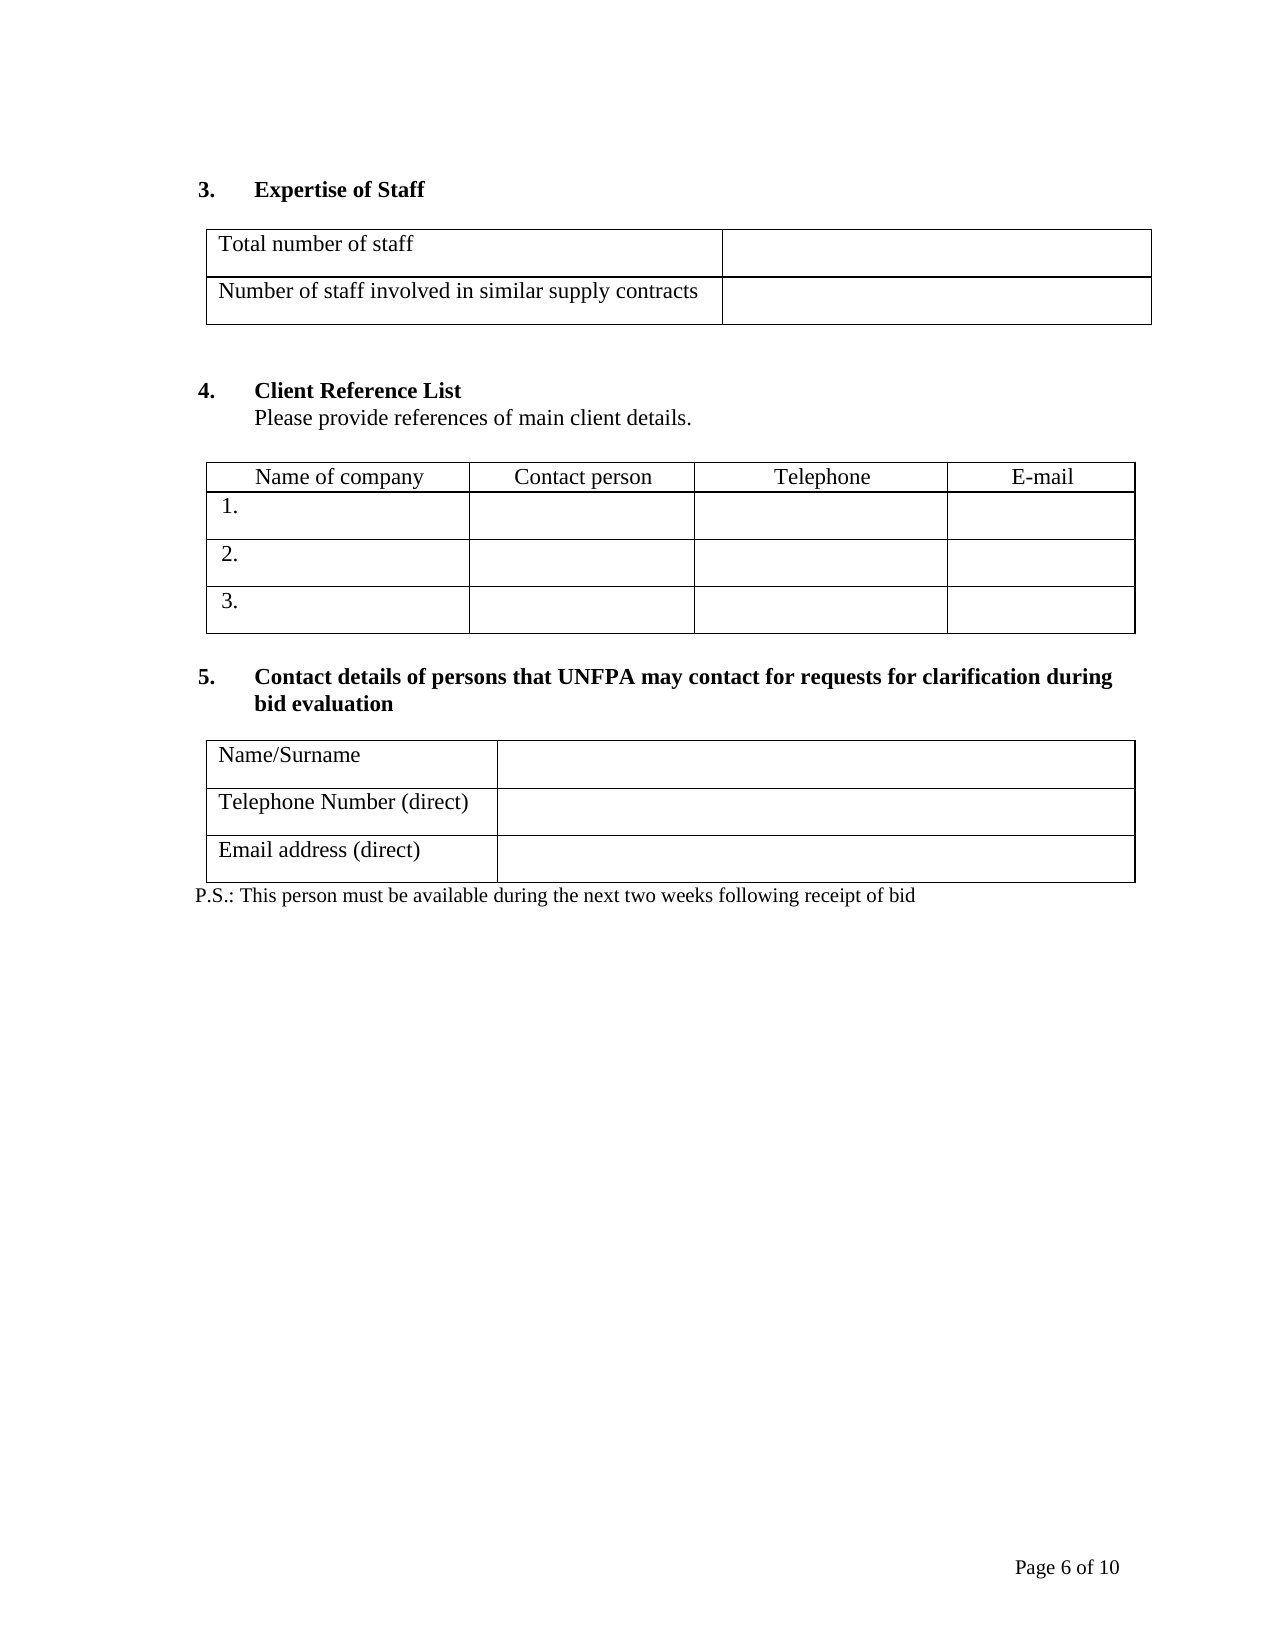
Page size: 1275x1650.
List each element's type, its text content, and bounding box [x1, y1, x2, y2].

table_header Contact person [470, 463, 694, 491]
table_cell [695, 493, 947, 539]
table_header Name/Surname [207, 741, 497, 787]
table_cell 3. [207, 587, 469, 633]
list Expertise of Staff [198, 176, 1125, 203]
table_cell Telephone Number (direct) [207, 789, 497, 835]
table_cell [498, 789, 1134, 835]
table_cell [948, 587, 1134, 633]
table_header Total number of staff [207, 230, 722, 276]
table_cell [723, 278, 1151, 324]
table_cell [948, 493, 1134, 539]
table_header E-mail [948, 463, 1134, 491]
list Client Reference List [198, 377, 1125, 404]
table_header [723, 230, 1151, 276]
table_cell [695, 587, 947, 633]
table_cell Email address (direct) [207, 836, 497, 882]
text P.S.: This person must be available during the next two weeks following receipt of bid [195, 883, 1125, 907]
table_cell 2. [207, 540, 469, 586]
table_header Telephone [695, 463, 947, 491]
table_cell [470, 587, 694, 633]
table_cell [498, 836, 1134, 882]
text Please provide references of main client details. [198, 404, 1125, 430]
table_cell [695, 540, 947, 586]
table_cell [948, 540, 1134, 586]
table_header Name of company [207, 463, 469, 491]
table_cell Number of staff involved in similar supply contracts [207, 278, 722, 324]
table_cell [470, 540, 694, 586]
list Contact details of persons that UNFPA may contact for requests for clarification during bid evaluation [198, 663, 1125, 716]
table_header [498, 741, 1134, 787]
table_cell 1. [207, 493, 469, 539]
table_cell [470, 493, 694, 539]
